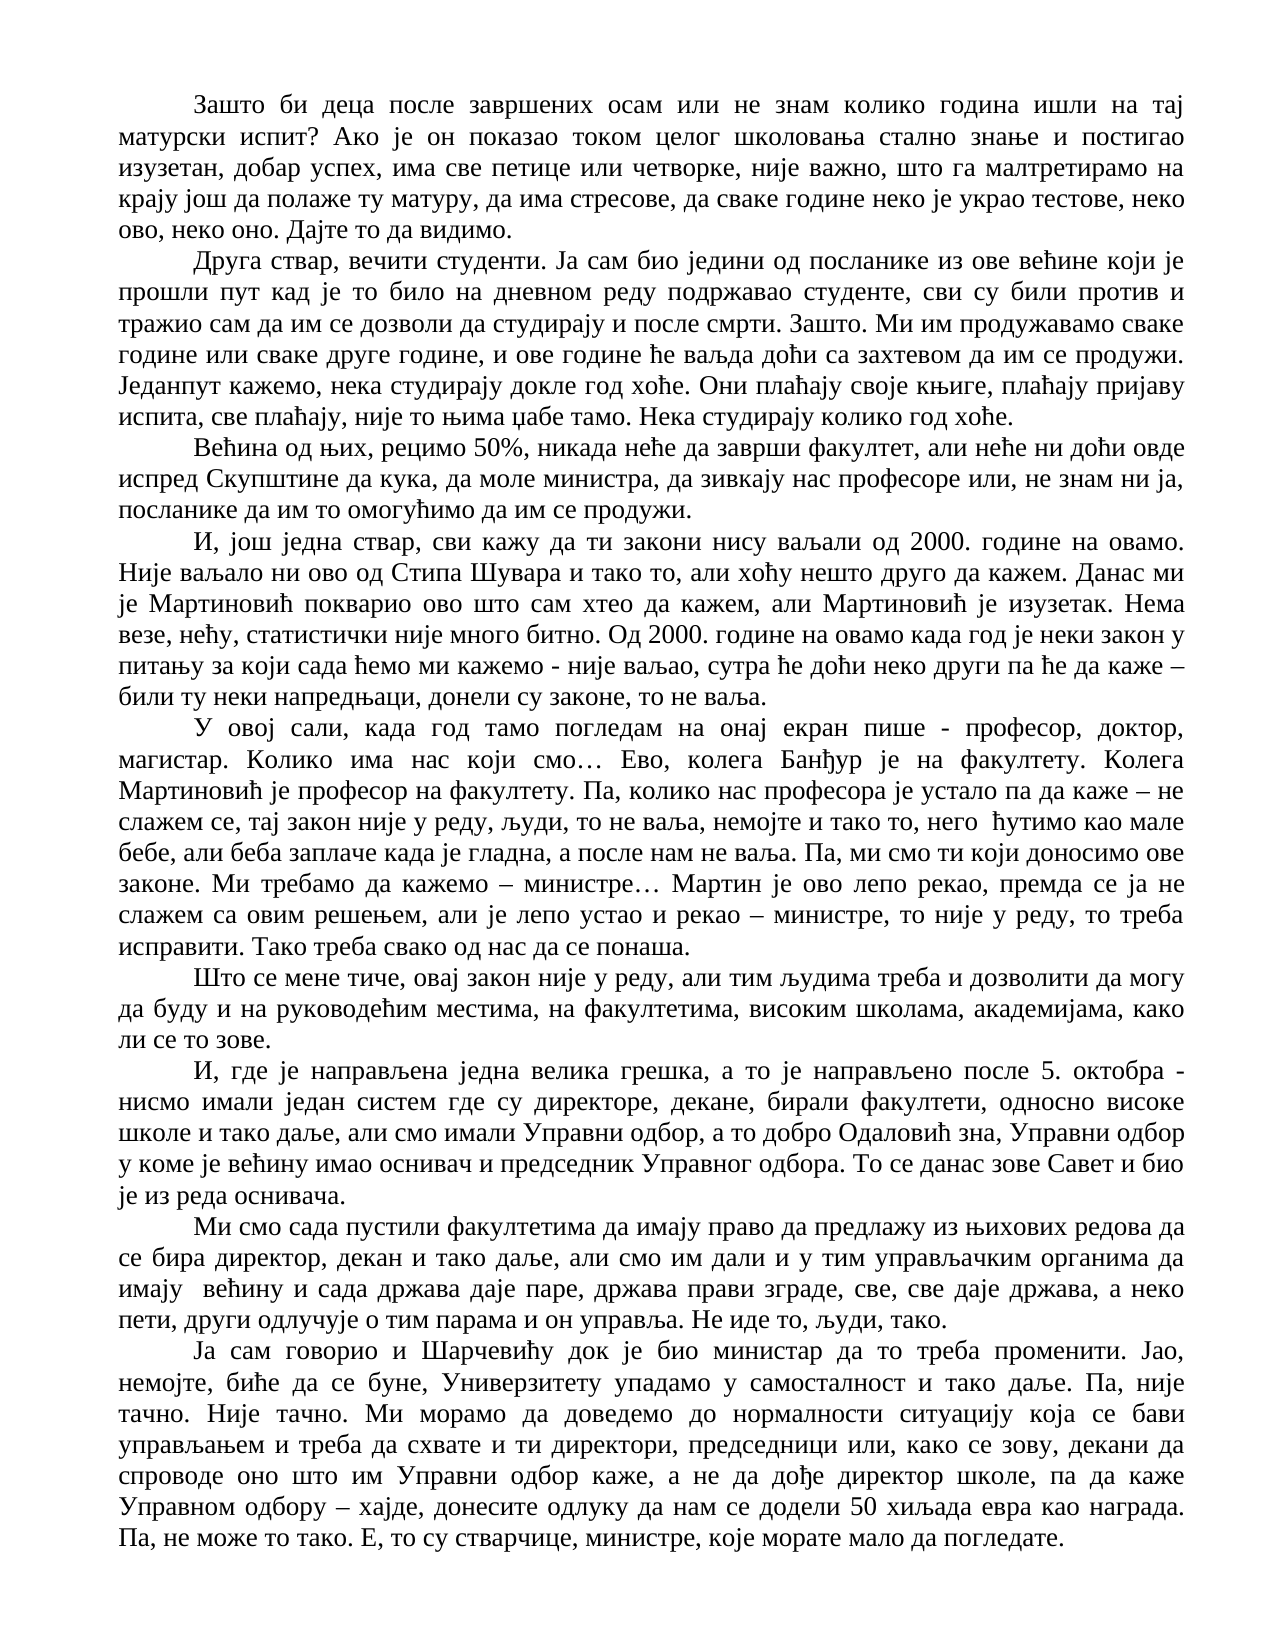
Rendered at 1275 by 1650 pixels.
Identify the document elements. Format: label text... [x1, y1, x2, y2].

text Ја сам говорио и Шарчевићу док је био министар да то треба променити. Јао, немојте, биће да се буне, Универзитету упадамо у самосталност и тако даље. Па, није тачно. Није тачно. Ми морамо да доведемо до нормалности ситуацију која се бави управљањем и треба да схвате и ти директори, председници или, како се зову, декани да спроводе оно што им Управни одбор каже, а не да дође директор школе, па да каже Управном одбору – хајде, донесите одлуку да нам се додели 50 хиљада евра као награда. Па, не може то тако. Е, то су стварчице, министре, које морате мало да погледате. [118, 1334, 1186, 1552]
text И, још једна ствар, сви кажу да ти закони нису ваљали од 2000. године на овамо. Није ваљало ни ово од Стипа Шувара и тако то, али хоћу нешто друго да кажем. Данас ми је Мартиновић покварио ово што сам хтео да кажем, али Мартиновић је изузетак. Нема везе, нећу, статистички није много битно. Од 2000. године на овамо када год је неки закон у питању за који сада ћемо ми кажемо - није ваљао, сутра ће доћи неко други па ће да каже – били ту неки напредњаци, донели су законе, то не ваља. [118, 525, 1186, 712]
text Што се мене тиче, овај закон није у реду, али тим људима треба и дозволити да могу да буду и на руководећим местима, на факултетима, високим школама, академијама, како ли се то зове. [118, 961, 1186, 1054]
text Друга ствар, вечити студенти. Ја сам био једини од посланике из ове већине који је прошли пут кад је то било на дневном реду подржавао студенте, сви су били против и тражио сам да им се дозволи да студирају и после смрти. Зашто. Ми им продужавамо сваке године или сваке друге године, и ове године ће ваљда доћи са захтевом да им се продужи. Једанпут кажемо, нека студирају докле год хоће. Они плаћају своје књиге, плаћају пријаву испита, све плаћају, није то њима џабе тамо. Нека студирају колико год хоће. [118, 244, 1186, 431]
text Ми смо сада пустили факултетима да имају право да предлажу из њихових редова да се бира директор, декан и тако даље, али смо им дали и у тим управљачким органима да имају већину и сада држава даје паре, држава прави зграде, све, све даје држава, а неко пети, други одлучује о тим парама и он управља. Не иде то, људи, тако. [118, 1210, 1186, 1334]
text Зашто би деца после завршених осам или не знам колико година ишли на тај матурски испит? Ако је он показао током целог школовања стално знање и постигао изузетан, добар успех, има све петице или четворке, није важно, што га малтретирамо на крају још да полаже ту матуру, да има стресове, да сваке године неко је украо тестове, неко ово, неко оно. Дајте то да видимо. [118, 89, 1186, 244]
text Већина од њих, рецимо 50%, никада неће да заврши факултет, али неће ни доћи овде испред Скупштине да кука, да моле министра, да зивкају нас професоре или, не знам ни ја, посланике да им то омогућимо да им се продужи. [118, 431, 1186, 525]
text И, где је направљена једна велика грешка, а то је направљено после 5. октобра - нисмо имали један систем где су директоре, декане, бирали факултети, односно високе школе и тако даље, али смо имали Управни одбор, а то добро Одаловић зна, Управни одбор у коме је већину имао оснивач и председник Управног одбора. То се данас зове Савет и био је из реда оснивача. [118, 1054, 1186, 1210]
text У овој сали, када год тамо погледам на онај екран пише - професор, доктор, магистар. Колико има нас који смо… Ево, колега Банђур је на факултету. Колега Мартиновић је професор на факултету. Па, колико нас професора је устало па да каже – не слажем се, тај закон није у реду, људи, то не ваља, немојте и тако то, него ћутимо као мале бебе, али беба заплаче када је гладна, а после нам не ваља. Па, ми смо ти који доносимо ове законе. Ми требамо да кажемо – министре… Мартин је ово лепо рекао, премда се ја не слажем са овим решењем, али је лепо устао и рекао – министре, то није у реду, то треба исправити. Тако треба свако од нас да се понаша. [118, 712, 1186, 961]
